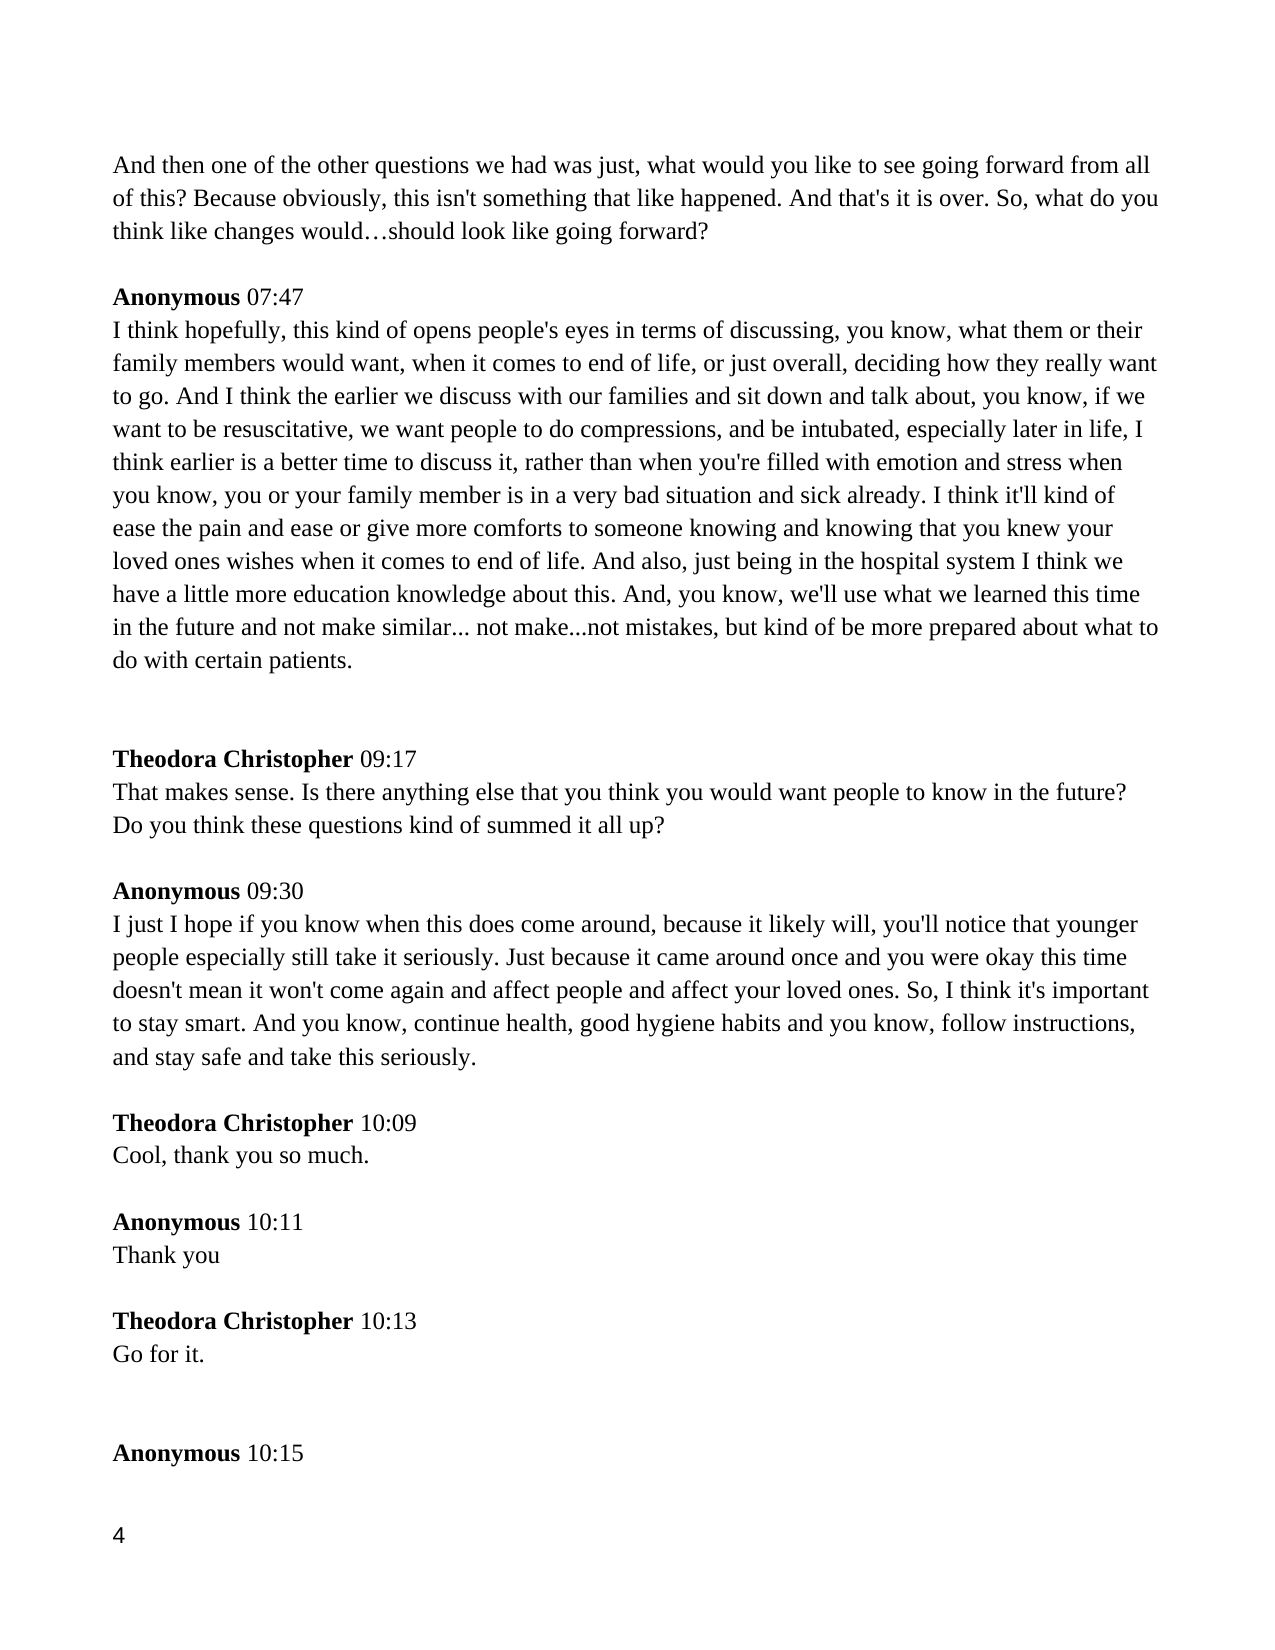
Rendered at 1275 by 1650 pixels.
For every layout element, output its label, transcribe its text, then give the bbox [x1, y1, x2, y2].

text Anonymous 10:15 [112, 1438, 1162, 1467]
text Anonymous 07:47 [112, 282, 1162, 311]
text Thank you [112, 1240, 1162, 1268]
text I think hopefully, this kind of opens people's eyes in terms of discussing, you know, what them or their family members would want, when it comes to end of life, or just overall, deciding how they really want to go. And I think the earlier we discuss with our families and sit down and talk about, you know, if we want to be resuscitative, we want people to do compressions, and be intubated, especially later in life, I think earlier is a better time to discuss it, rather than when you're filled with emotion and stress when you know, you or your family member is in a very bad situation and sick already. I think it'll kind of ease the pain and ease or give more comforts to someone knowing and knowing that you knew your loved ones wishes when it comes to end of life. And also, just being in the hospital system I think we have a little more education knowledge about this. And, you know, we'll use what we learned this time in the future and not make similar... not make...not mistakes, but kind of be more prepared about what to do with certain patients. [112, 315, 1162, 674]
text I just I hope if you know when this does come around, because it likely will, you'll notice that younger people especially still take it seriously. Just because it came around once and you were okay this time doesn't mean it won't come again and affect people and affect your loved ones. So, I think it's important to stay smart. And you know, continue health, good hygiene habits and you know, follow instructions, and stay safe and take this seriously. [112, 909, 1162, 1070]
text And then one of the other questions we had was just, what would you like to see going forward from all of this? Because obviously, this isn't something that like happened. And that's it is over. So, what do you think like changes would…should look like going forward? [112, 150, 1162, 245]
text Theodora Christopher 09:17 [112, 744, 1162, 773]
text Theodora Christopher 10:09 [112, 1108, 1162, 1136]
text Anonymous 10:11 [112, 1207, 1162, 1235]
text Cool, thank you so much. [112, 1141, 1162, 1169]
text Go for it. [112, 1339, 1162, 1367]
text That makes sense. Is there anything else that you think you would want people to know in the future? Do you think these questions kind of summed it all up? [112, 777, 1162, 839]
text Theodora Christopher 10:13 [112, 1306, 1162, 1334]
text Anonymous 09:30 [112, 876, 1162, 905]
